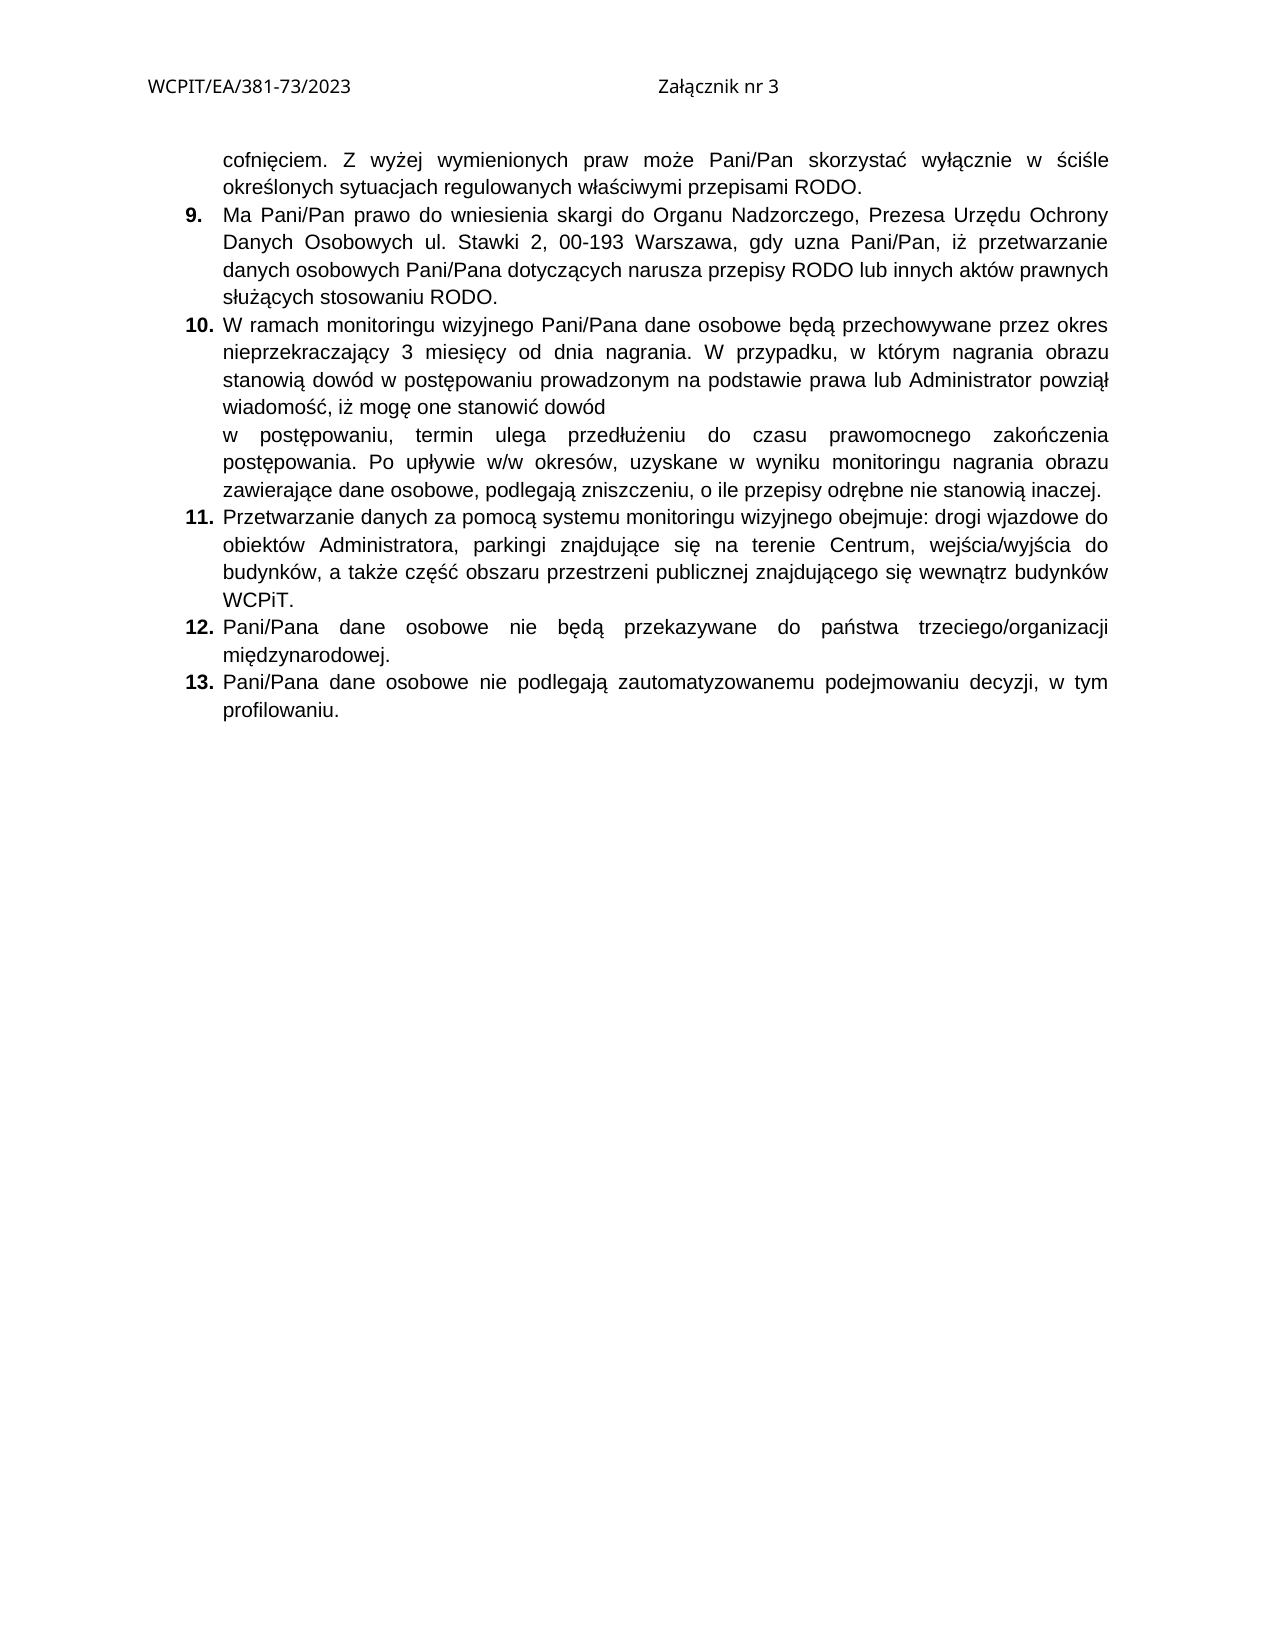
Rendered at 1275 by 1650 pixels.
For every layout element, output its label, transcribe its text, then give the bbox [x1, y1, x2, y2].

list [185, 148, 1110, 199]
list Przetwarzanie danych za pomocą systemu monitoringu wizyjnego obejmuje: drogi wjazdowe do obiektów Administratora, parkingi znajdujące się na terenie Centrum, wejścia/wyjścia do budynków, a także część obszaru przestrzeni publicznej znajdującego się wewnątrz budynków WCPiT. [185, 505, 1110, 612]
list Pani/Pana dane osobowe nie będą przekazywane do państwa trzeciego/organizacji międzynarodowej. [185, 615, 1110, 667]
list W ramach monitoringu wizyjnego Pani/Pana dane osobowe będą przechowywane przez okres nieprzekraczający 3 miesięcy od dnia nagrania. W przypadku, w którym nagrania obrazu stanowią dowód w postępowaniu prowadzonym na podstawie prawa lub Administrator powziął wiadomość, iż mogę one stanowić dowód w postępowaniu, termin ulega przedłużeniu do czasu prawomocnego zakończenia postępowania. Po upływie w/w okresów, uzyskane w wyniku monitoringu nagrania obrazu zawierające dane osobowe, podlegają zniszczeniu, o ile przepisy odrębne nie stanowią inaczej. [185, 313, 1110, 502]
list Pani/Pana dane osobowe nie podlegają zautomatyzowanemu podejmowaniu decyzji, w tym profilowaniu. [185, 670, 1110, 722]
list Ma Pani/Pan prawo do wniesienia skargi do Organu Nadzorczego, Prezesa Urzędu Ochrony Danych Osobowych ul. Stawki 2, 00-193 Warszawa, gdy uzna Pani/Pan, iż przetwarzanie danych osobowych Pani/Pana dotyczących narusza przepisy RODO lub innych aktów prawnych służących stosowaniu RODO. [185, 203, 1110, 309]
